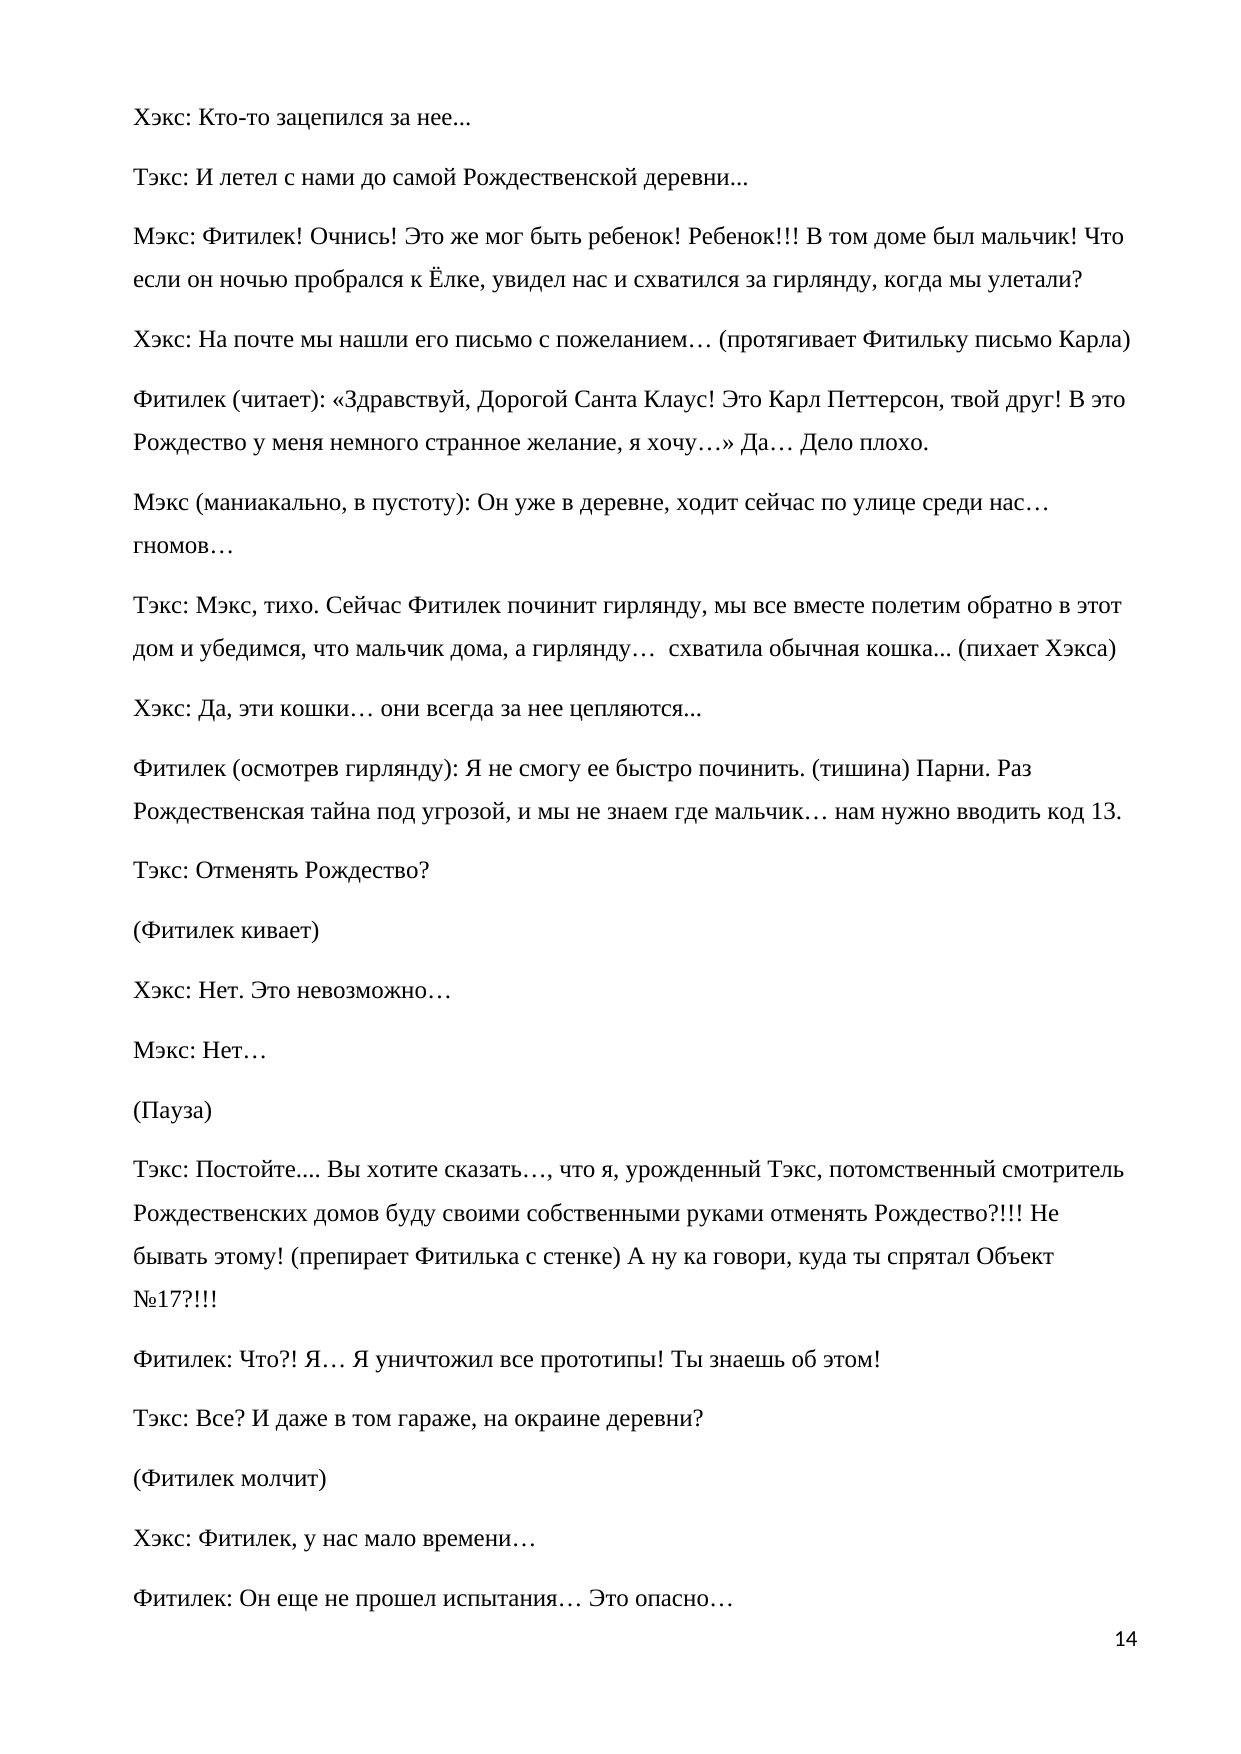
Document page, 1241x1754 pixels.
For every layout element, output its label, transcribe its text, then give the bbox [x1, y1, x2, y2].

text Хэкс: Кто-то зацепился за нее... [133, 102, 1137, 131]
text Хэкс: Фитилек, у нас мало времени… [133, 1523, 1137, 1552]
text Хэкс: Да, эти кошки… они всегда за нее цепляются... [133, 693, 1137, 722]
text Мэкс (маниакально, в пустоту): Он уже в деревне, ходит сейчас по улице среди нас… гномов… [133, 487, 1137, 559]
text Хэкс: На почте мы нашли его письмо с пожеланием… (протягивает Фитильку письмо Карла) [133, 324, 1137, 353]
text Тэкс: Отменять Рождество? [133, 856, 1137, 884]
text (Пауза) [133, 1095, 1137, 1123]
text Мэкс: Фитилек! Очнись! Это же мог быть ребенок! Ребенок!!! В том доме был мальчик! Что если он ночью пробрался к Ёлке, увидел нас и схватился за гирлянду, когда мы улетали? [133, 221, 1137, 293]
text Хэкс: Нет. Это невозможно… [133, 975, 1137, 1004]
text Мэкс: Нет… [133, 1035, 1137, 1064]
text Фитилек: Что?! Я… Я уничтожил все прототипы! Ты знаешь об этом! [133, 1344, 1137, 1372]
text Фитилек (читает): «Здравствуй, Дорогой Санта Клаус! Это Карл Петтерсон, твой друг! В это Рождество у меня немного странное желание, я хочу…» Да… Дело плохо. [133, 384, 1137, 456]
text Фитилек (осмотрев гирлянду): Я не смогу ее быстро починить. (тишина) Парни. Раз Рождественская тайна под угрозой, и мы не знаем где мальчик… нам нужно вводить код 13. [133, 753, 1137, 824]
text Тэкс: И летел с нами до самой Рождественской деревни... [133, 162, 1137, 190]
text Тэкс: Мэкс, тихо. Сейчас Фитилек починит гирлянду, мы все вместе полетим обратно в этот дом и убедимся, что мальчик дома, а гирлянду… схватила обычная кошка... (пихает Хэкса) [133, 590, 1137, 662]
text Фитилек: Он еще не прошел испытания… Это опасно… [133, 1583, 1137, 1612]
text (Фитилек молчит) [133, 1463, 1137, 1492]
text (Фитилек кивает) [133, 915, 1137, 944]
text Тэкс: Все? И даже в том гараже, на окраине деревни? [133, 1403, 1137, 1432]
text Тэкс: Постойте.... Вы хотите сказать…, что я, урожденный Тэкс, потомственный смотритель Рождественских домов буду своими собственными руками отменять Рождество?!!! Не бывать этому! (препирает Фитилька с стенке) А ну ка говори, куда ты спрятал Объект №17?!!! [133, 1154, 1137, 1313]
